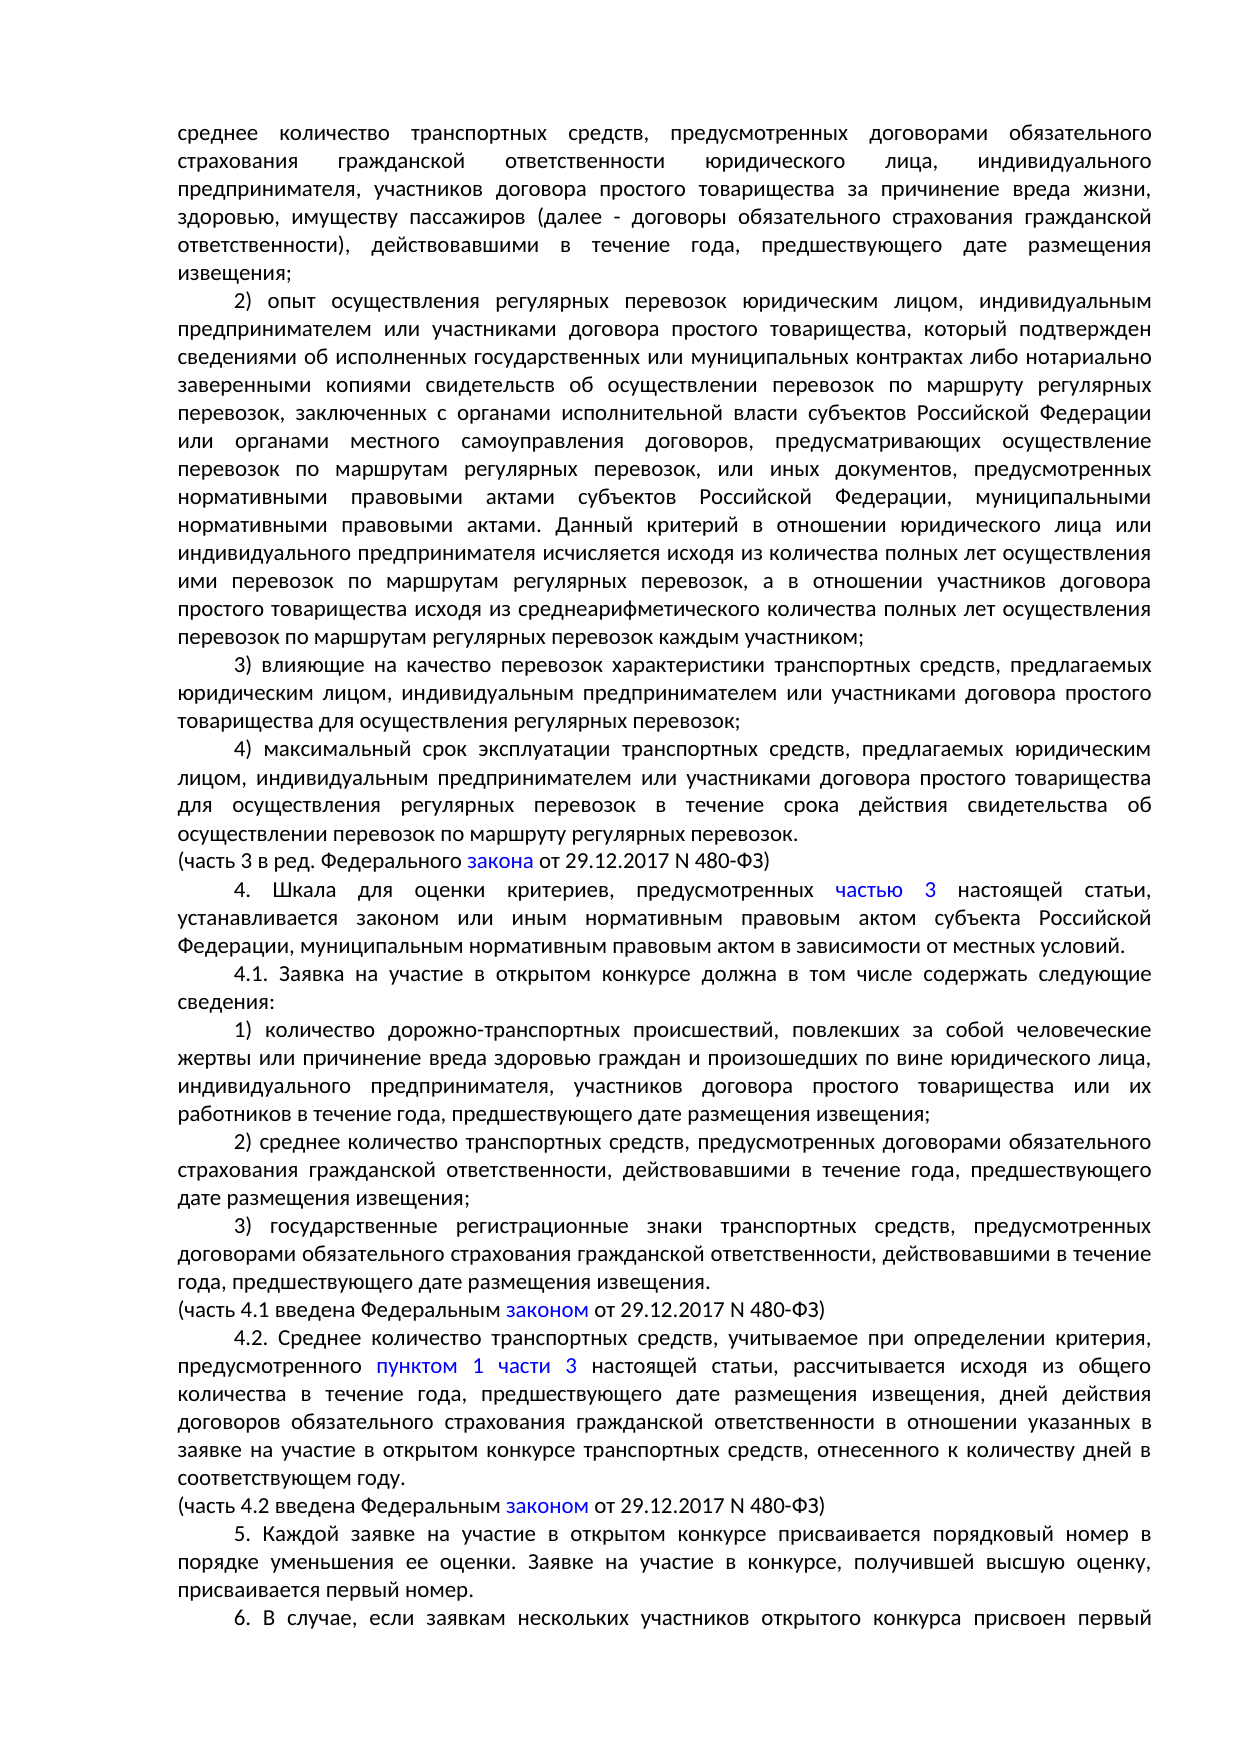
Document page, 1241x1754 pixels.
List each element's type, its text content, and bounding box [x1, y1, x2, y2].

text 5. Каждой заявке на участие в открытом конкурсе присваивается порядковый номер в порядке уменьшения ее оценки. Заявке на участие в конкурсе, получившей высшую оценку, присваивается первый номер. [177, 1519, 1152, 1603]
text 4) максимальный срок эксплуатации транспортных средств, предлагаемых юридическим лицом, индивидуальным предпринимателем или участниками договора простого товарищества для осуществления регулярных перевозок в течение срока действия свидетельства об осуществлении перевозок по маршруту регулярных перевозок. [177, 734, 1152, 847]
text (часть 3 в ред. Федерального закона от 29.12.2017 N 480-ФЗ) [177, 847, 1152, 875]
text 2) среднее количество транспортных средств, предусмотренных договорами обязательного страхования гражданской ответственности, действовавшими в течение года, предшествующего дате размещения извещения; [177, 1127, 1152, 1211]
text 2) опыт осуществления регулярных перевозок юридическим лицом, индивидуальным предпринимателем или участниками договора простого товарищества, который подтвержден сведениями об исполненных государственных или муниципальных контрактах либо нотариально заверенными копиями свидетельств об осуществлении перевозок по маршруту регулярных перевозок, заключенных с органами исполнительной власти субъектов Российской Федерации или органами местного самоуправления договоров, предусматривающих осуществление перевозок по маршрутам регулярных перевозок, или иных документов, предусмотренных нормативными правовыми актами субъектов Российской Федерации, муниципальными нормативными правовыми актами. Данный критерий в отношении юридического лица или индивидуального предпринимателя исчисляется исходя из количества полных лет осуществления ими перевозок по маршрутам регулярных перевозок, а в отношении участников договора простого товарищества исходя из среднеарифметического количества полных лет осуществления перевозок по маршрутам регулярных перевозок каждым участником; [177, 286, 1152, 651]
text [177, 1603, 1152, 1631]
text 3) государственные регистрационные знаки транспортных средств, предусмотренных договорами обязательного страхования гражданской ответственности, действовавшими в течение года, предшествующего дате размещения извещения. [177, 1211, 1152, 1295]
text (часть 4.2 введена Федеральным законом от 29.12.2017 N 480-ФЗ) [177, 1491, 1152, 1519]
text 1) количество дорожно-транспортных происшествий, повлекших за собой человеческие жертвы или причинение вреда здоровью граждан и произошедших по вине юридического лица, индивидуального предпринимателя, участников договора простого товарищества или их работников в течение года, предшествующего дате размещения извещения; [177, 1015, 1152, 1127]
text 3) влияющие на качество перевозок характеристики транспортных средств, предлагаемых юридическим лицом, индивидуальным предпринимателем или участниками договора простого товарищества для осуществления регулярных перевозок; [177, 651, 1152, 734]
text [177, 118, 1152, 286]
text 4.2. Среднее количество транспортных средств, учитываемое при определении критерия, предусмотренного пунктом 1 части 3 настоящей статьи, рассчитывается исходя из общего количества в течение года, предшествующего дате размещения извещения, дней действия договоров обязательного страхования гражданской ответственности в отношении указанных в заявке на участие в открытом конкурсе транспортных средств, отнесенного к количеству дней в соответствующем году. [177, 1323, 1152, 1491]
text 4.1. Заявка на участие в открытом конкурсе должна в том числе содержать следующие сведения: [177, 959, 1152, 1015]
text 4. Шкала для оценки критериев, предусмотренных частью 3 настоящей статьи, устанавливается законом или иным нормативным правовым актом субъекта Российской Федерации, муниципальным нормативным правовым актом в зависимости от местных условий. [177, 875, 1152, 959]
text (часть 4.1 введена Федеральным законом от 29.12.2017 N 480-ФЗ) [177, 1295, 1152, 1323]
